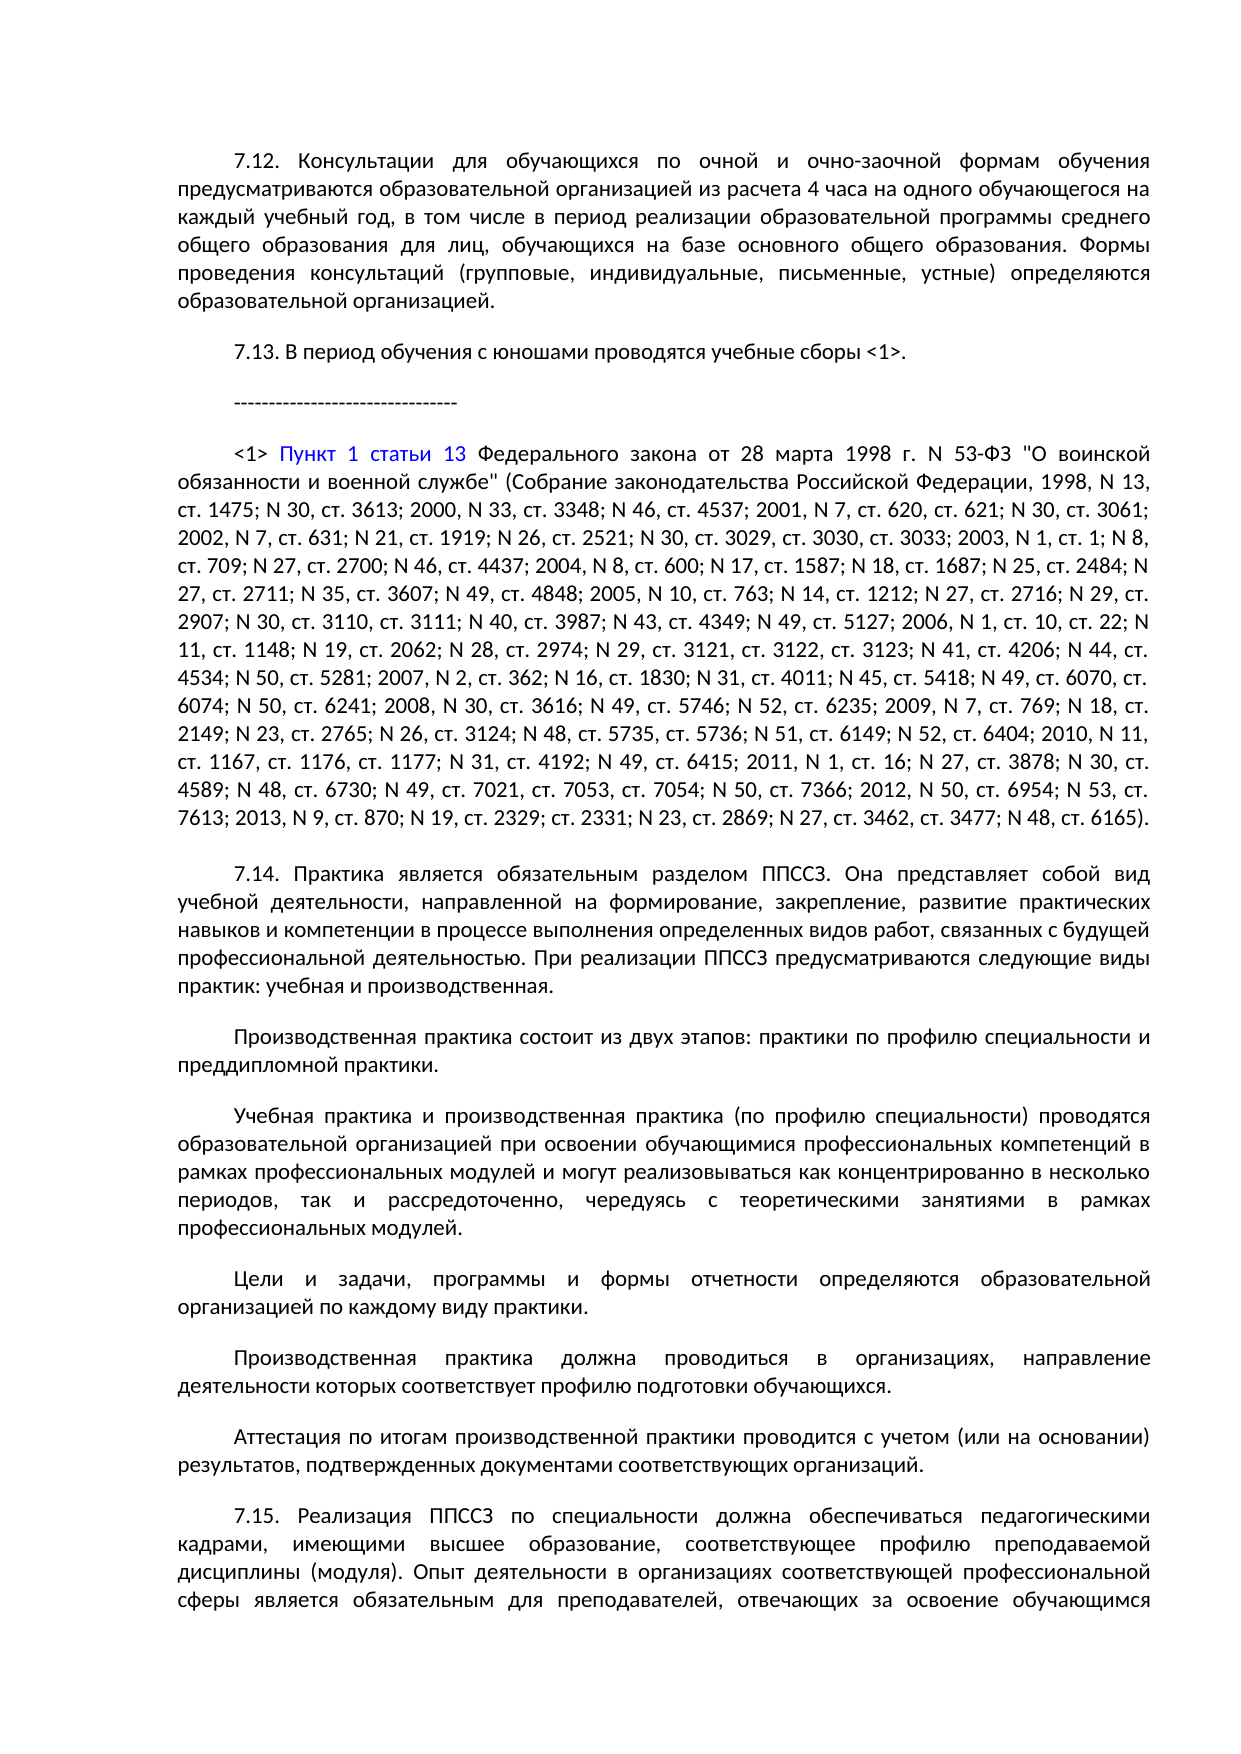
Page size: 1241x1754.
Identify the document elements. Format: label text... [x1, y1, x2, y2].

text <1> Пункт 1 статьи 13 Федерального закона от 28 марта 1998 г. N 53-ФЗ "О воинской обязанности и военной службе" (Собрание законодательства Российской Федерации, 1998, N 13, ст. 1475; N 30, ст. 3613; 2000, N 33, ст. 3348; N 46, ст. 4537; 2001, N 7, ст. 620, ст. 621; N 30, ст. 3061; 2002, N 7, ст. 631; N 21, ст. 1919; N 26, ст. 2521; N 30, ст. 3029, ст. 3030, ст. 3033; 2003, N 1, ст. 1; N 8, ст. 709; N 27, ст. 2700; N 46, ст. 4437; 2004, N 8, ст. 600; N 17, ст. 1587; N 18, ст. 1687; N 25, ст. 2484; N 27, ст. 2711; N 35, ст. 3607; N 49, ст. 4848; 2005, N 10, ст. 763; N 14, ст. 1212; N 27, ст. 2716; N 29, ст. 2907; N 30, ст. 3110, ст. 3111; N 40, ст. 3987; N 43, ст. 4349; N 49, ст. 5127; 2006, N 1, ст. 10, ст. 22; N 11, ст. 1148; N 19, ст. 2062; N 28, ст. 2974; N 29, ст. 3121, ст. 3122, ст. 3123; N 41, ст. 4206; N 44, ст. 4534; N 50, ст. 5281; 2007, N 2, ст. 362; N 16, ст. 1830; N 31, ст. 4011; N 45, ст. 5418; N 49, ст. 6070, ст. 6074; N 50, ст. 6241; 2008, N 30, ст. 3616; N 49, ст. 5746; N 52, ст. 6235; 2009, N 7, ст. 769; N 18, ст. 2149; N 23, ст. 2765; N 26, ст. 3124; N 48, ст. 5735, ст. 5736; N 51, ст. 6149; N 52, ст. 6404; 2010, N 11, ст. 1167, ст. 1176, ст. 1177; N 31, ст. 4192; N 49, ст. 6415; 2011, N 1, ст. 16; N 27, ст. 3878; N 30, ст. 4589; N 48, ст. 6730; N 49, ст. 7021, ст. 7053, ст. 7054; N 50, ст. 7366; 2012, N 50, ст. 6954; N 53, ст. 7613; 2013, N 9, ст. 870; N 19, ст. 2329; ст. 2331; N 23, ст. 2869; N 27, ст. 3462, ст. 3477; N 48, ст. 6165). [177, 439, 1152, 831]
text Цели и задачи, программы и формы отчетности определяются образовательной организацией по каждому виду практики. [177, 1264, 1152, 1320]
text Аттестация по итогам производственной практики проводится с учетом (или на основании) результатов, подтвержденных документами соответствующих организаций. [177, 1422, 1152, 1478]
text 7.12. Консультации для обучающихся по очной и очно-заочной формам обучения предусматриваются образовательной организацией из расчета 4 часа на одного обучающегося на каждый учебный год, в том числе в период реализации образовательной программы среднего общего образования для лиц, обучающихся на базе основного общего образования. Формы проведения консультаций (групповые, индивидуальные, письменные, устные) определяются образовательной организацией. [177, 146, 1152, 314]
text Производственная практика должна проводиться в организациях, направление деятельности которых соответствует профилю подготовки обучающихся. [177, 1343, 1152, 1399]
text Производственная практика состоит из двух этапов: практики по профилю специальности и преддипломной практики. [177, 1022, 1152, 1078]
text 7.14. Практика является обязательным разделом ППССЗ. Она представляет собой вид учебной деятельности, направленной на формирование, закрепление, развитие практических навыков и компетенции в процессе выполнения определенных видов работ, связанных с будущей профессиональной деятельностью. При реализации ППССЗ предусматриваются следующие виды практик: учебная и производственная. [177, 859, 1152, 999]
text Учебная практика и производственная практика (по профилю специальности) проводятся образовательной организацией при освоении обучающимися профессиональных компетенций в рамках профессиональных модулей и могут реализовываться как концентрированно в несколько периодов, так и рассредоточенно, чередуясь с теоретическими занятиями в рамках профессиональных модулей. [177, 1101, 1152, 1241]
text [177, 1501, 1152, 1613]
text 7.13. В период обучения с юношами проводятся учебные сборы <1>. [177, 337, 1152, 365]
text -------------------------------- [177, 388, 1152, 416]
